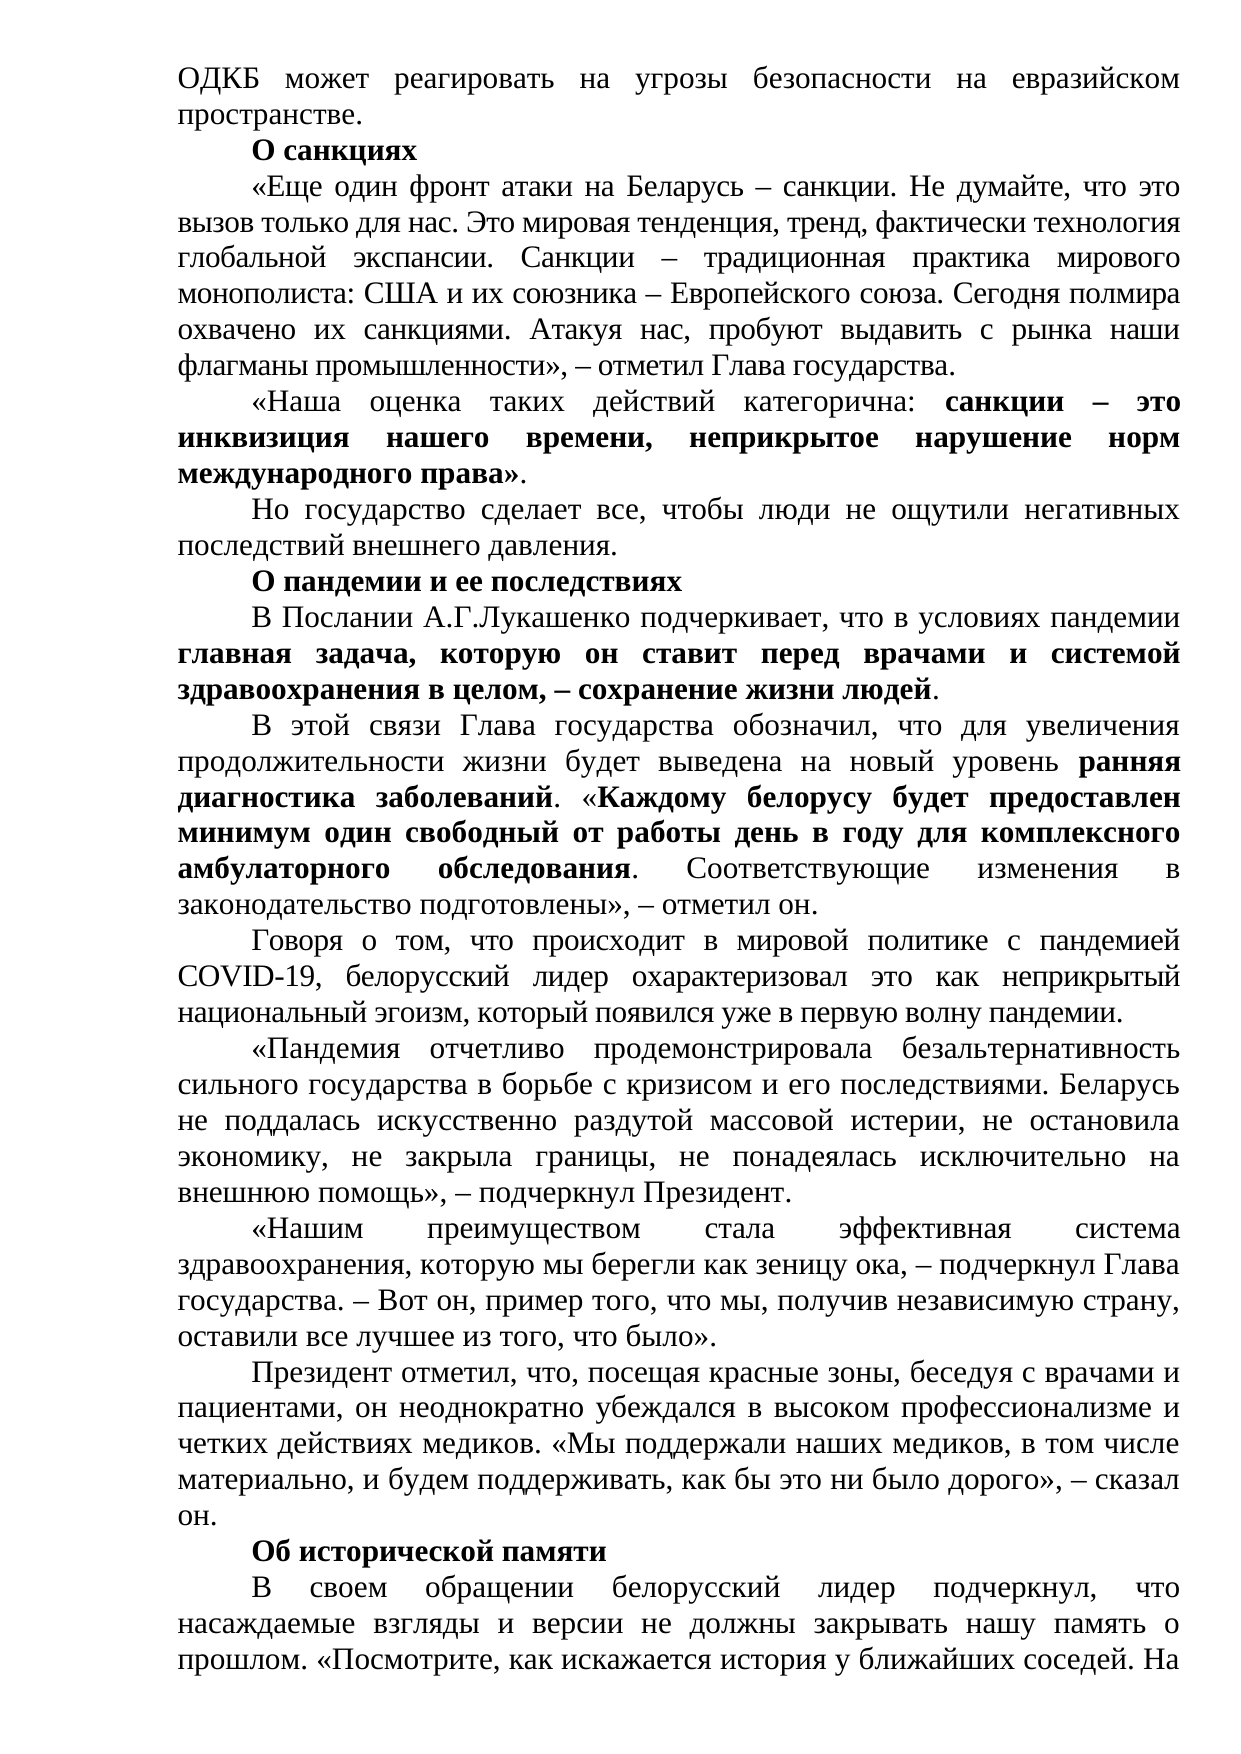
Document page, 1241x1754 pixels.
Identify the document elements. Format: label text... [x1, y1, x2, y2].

text В этой связи Глава государства обозначил, что для увеличения продолжительности жизни будет выведена на новый уровень ранняя диагностика заболеваний. «Каждому белорусу будет предоставлен минимум один свободный от работы день в году для комплексного амбулаторного обследования. Соответствующие изменения в законодательство подготовлены», – отметил он. [177, 706, 1181, 922]
text «Еще один фронт атаки на Беларусь – санкции. Не думайте, что это вызов только для нас. Это мировая тенденция, тренд, фактически технология глобальной экспансии. Санкции – традиционная практика мирового монополиста: США и их союзника – Европейского союза. Сегодня полмира охвачено их санкциями. Атакуя нас, пробуют выдавить с рынка наши флагманы промышленности», – отметил Глава государства. [177, 167, 1181, 382]
text Но государство сделает все, чтобы люди не ощутили негативных последствий внешнего давления. [177, 490, 1181, 562]
text Президент отметил, что, посещая красные зоны, беседуя с врачами и пациентами, он неоднократно убеждался в высоком профессионализме и четких действиях медиков. «Мы поддержали наших медиков, в том числе материально, и будем поддерживать, как бы это ни было дорого», – сказал он. [177, 1353, 1181, 1532]
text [177, 1568, 1181, 1676]
text «Нашим преимуществом стала эффективная система здравоохранения, которую мы берегли как зеницу ока, – подчеркнул Глава государства. – Вот он, пример того, что мы, получив независимую страну, оставили все лучшее из того, что было». [177, 1209, 1181, 1353]
text В Послании А.Г.Лукашенко подчеркивает, что в условиях пандемии главная задача, которую он ставит перед врачами и системой здравоохранения в целом, – сохранение жизни людей. [177, 598, 1181, 706]
text О пандемии и ее последствиях [177, 562, 1181, 598]
text «Пандемия отчетливо продемонстрировала безальтернативность сильного государства в борьбе с кризисом и его последствиями. Беларусь не поддалась искусственно раздутой массовой истерии, не остановила экономику, не закрыла границы, не понадеялась исключительно на внешнюю помощь», – подчеркнул Президент. [177, 1029, 1181, 1209]
text Говоря о том, что происходит в мировой политике с пандемией COVID-19, белорусский лидер охарактеризовал это как неприкрытый национальный эгоизм, который появился уже в первую волну пандемии. [177, 922, 1181, 1029]
text «Наша оценка таких действий категорична: санкции – это инквизиция нашего времени, неприкрытое нарушение норм международного права». [177, 382, 1181, 490]
text О санкциях [177, 131, 1181, 167]
text Об исторической памяти [177, 1532, 1181, 1568]
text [177, 59, 1181, 131]
